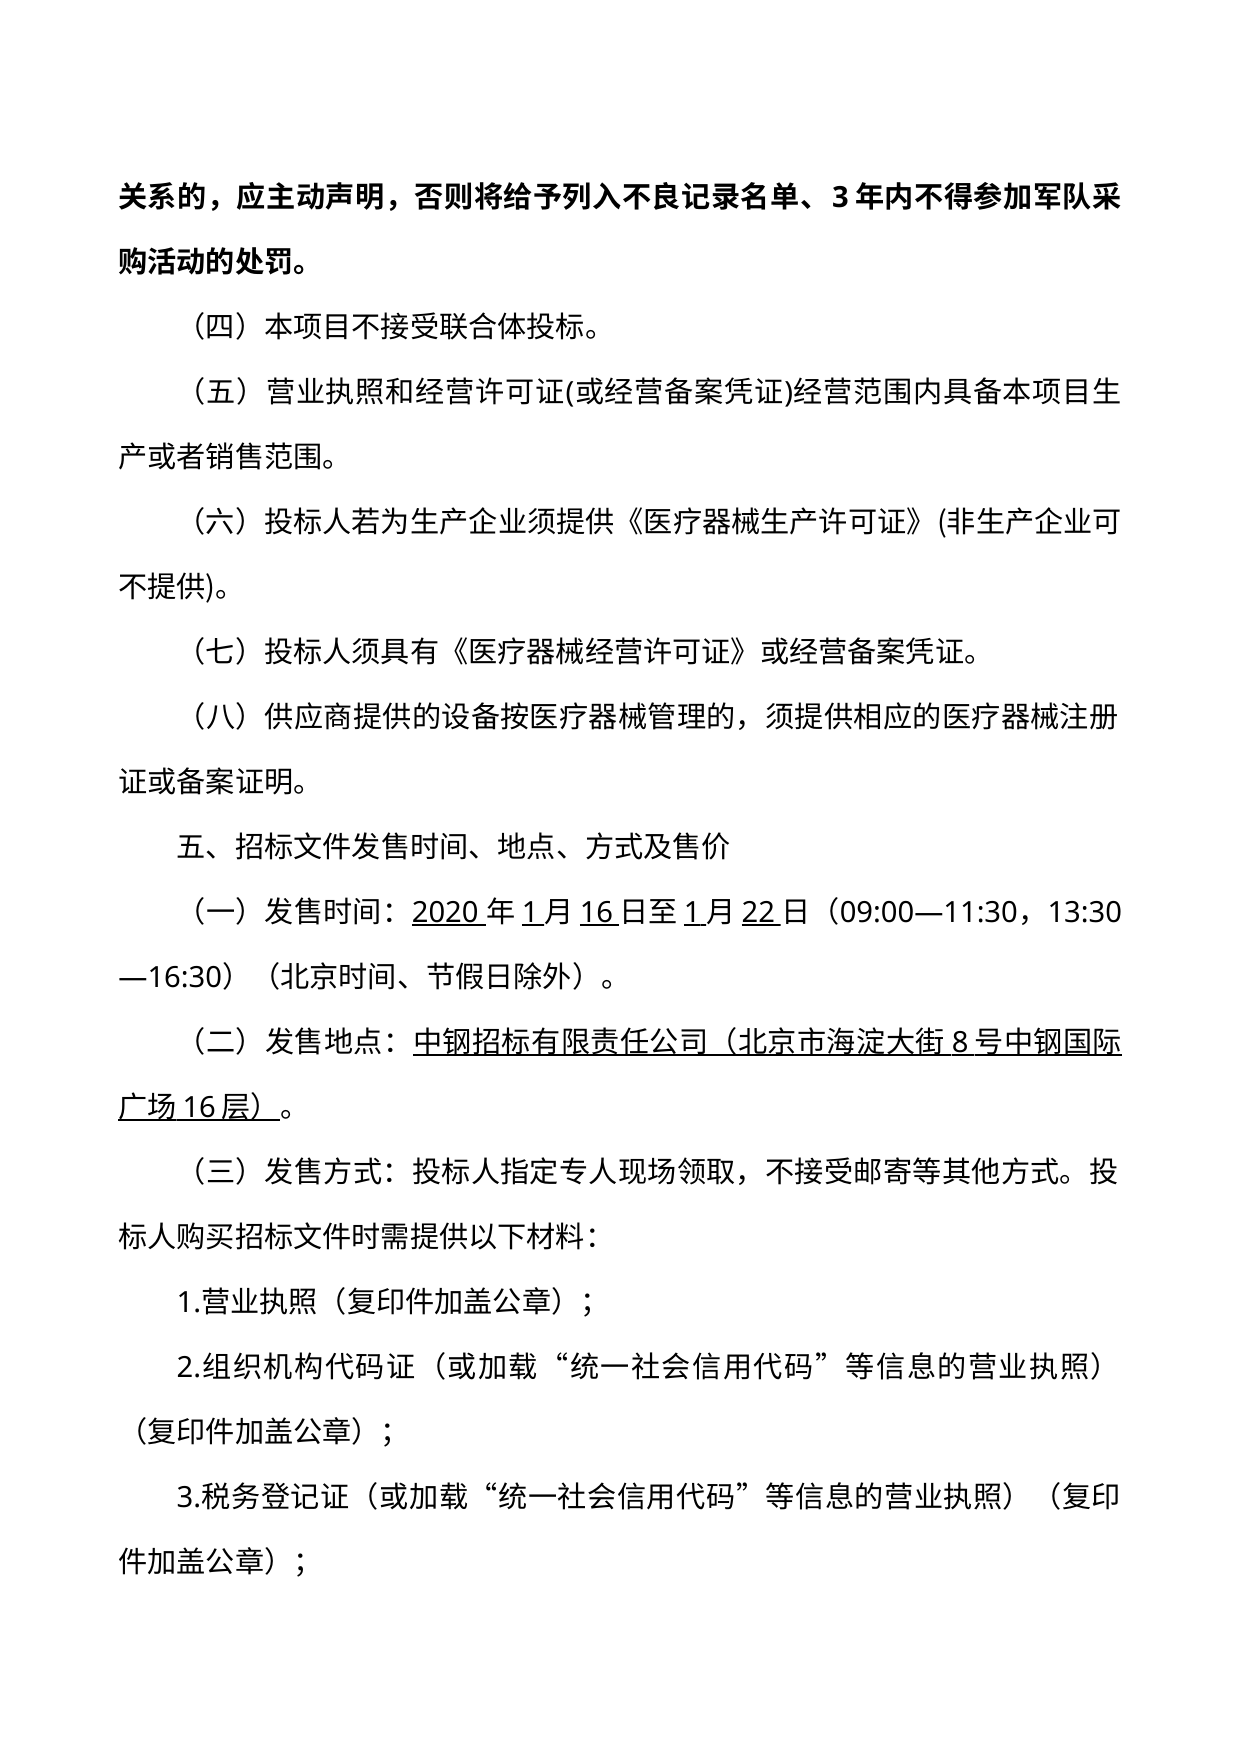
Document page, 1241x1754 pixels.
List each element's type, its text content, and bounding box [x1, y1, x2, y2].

list 招标文件发售时间、地点、方式及售价 [118, 812, 1122, 877]
text （四）本项目不接受联合体投标。 [118, 292, 1122, 357]
text （一）发售时间：2020 年1月16日至1月22日（09:00—11:30，13:30—16:30）（北京时间、节假日除外）。 [118, 877, 1122, 1007]
text （三）发售方式：投标人指定专人现场领取，不接受邮寄等其他方式。投标人购买招标文件时需提供以下材料： [118, 1137, 1122, 1267]
text （六）投标人若为生产企业须提供《医疗器械生产许可证》(非生产企业可不提供)。 [118, 487, 1122, 617]
text （七）投标人须具有《医疗器械经营许可证》或经营备案凭证。 [118, 617, 1122, 682]
text （五）营业执照和经营许可证(或经营备案凭证)经营范围内具备本项目生产或者销售范围。 [118, 357, 1122, 487]
text （二）发售地点：中钢招标有限责任公司（北京市海淀大街8号中钢国际广场16层）。 [118, 1007, 1122, 1137]
text 1.营业执照（复印件加盖公章）； [118, 1267, 1122, 1332]
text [118, 162, 1122, 292]
text 3.税务登记证（或加载“统一社会信用代码”等信息的营业执照）（复印件加盖公章）； [118, 1462, 1122, 1592]
text （八）供应商提供的设备按医疗器械管理的，须提供相应的医疗器械注册证或备案证明。 [118, 682, 1122, 812]
text 2.组织机构代码证（或加载“统一社会信用代码”等信息的营业执照）（复印件加盖公章）； [118, 1332, 1122, 1462]
